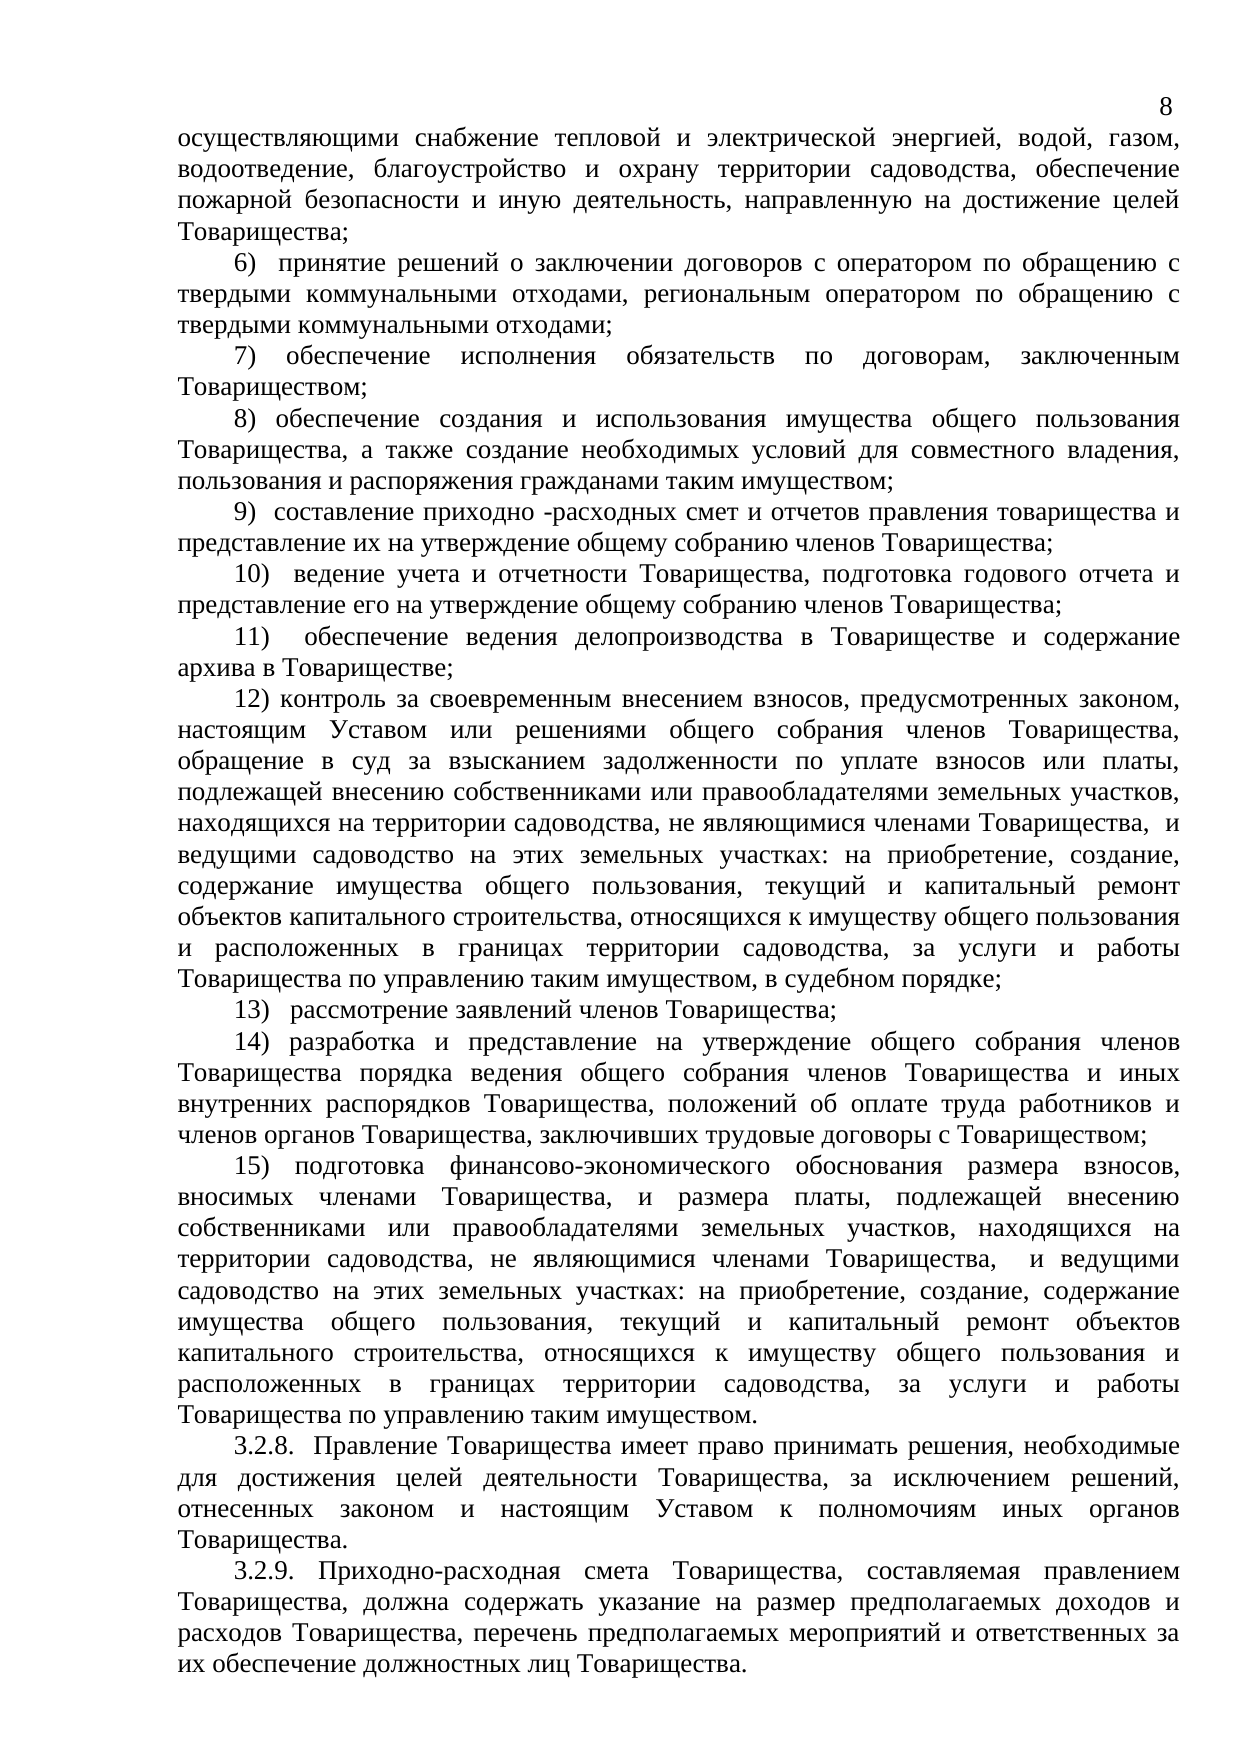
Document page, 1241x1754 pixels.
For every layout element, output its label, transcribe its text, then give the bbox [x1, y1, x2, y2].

text 8) обеспечение создания и использования имущества общего пользования Товарищества, а также создание необходимых условий для совместного владения, пользования и распоряжения гражданами таким имуществом; [177, 402, 1181, 495]
text осуществляющими снабжение тепловой и электрической энергией, водой, газом, водоотведение, благоустройство и охрану территории садоводства, обеспечение пожарной безопасности и иную деятельность, направленную на достижение целей Товарищества; [177, 121, 1181, 246]
text 6) принятие решений о заключении договоров с оператором по обращению с твердыми коммунальными отходами, региональным оператором по обращению с твердыми коммунальными отходами; [177, 246, 1181, 339]
text 12) контроль за своевременным внесением взносов, предусмотренных законом, настоящим Уставом или решениями общего собрания членов Товарищества, обращение в суд за взысканием задолженности по уплате взносов или платы, подлежащей внесению собственниками или правообладателями земельных участков, находящихся на территории садоводства, не являющимися членами Товарищества, и ведущими садоводство на этих земельных участках: на приобретение, создание, содержание имущества общего пользования, текущий и капитальный ремонт объектов капитального строительства, относящихся к имуществу общего пользования и расположенных в границах территории садоводства, за услуги и работы Товарищества по управлению таким имуществом, в судебном порядке; [177, 682, 1181, 993]
text 14) разработка и представление на утверждение общего собрания членов Товарищества порядка ведения общего собрания членов Товарищества и иных внутренних распорядков Товарищества, положений об оплате труда работников и членов органов Товарищества, заключивших трудовые договоры с Товариществом; [177, 1024, 1181, 1149]
text 7) обеспечение исполнения обязательств по договорам, заключенным Товариществом; [177, 339, 1181, 402]
text 15) подготовка финансово-экономического обоснования размера взносов, вносимых членами Товарищества, и размера платы, подлежащей внесению собственниками или правообладателями земельных участков, находящихся на территории садоводства, не являющимися членами Товарищества, и ведущими садоводство на этих земельных участках: на приобретение, создание, содержание имущества общего пользования, текущий и капитальный ремонт объектов капитального строительства, относящихся к имуществу общего пользования и расположенных в границах территории садоводства, за услуги и работы Товарищества по управлению таким имуществом. [177, 1149, 1181, 1429]
text 13) рассмотрение заявлений членов Товарищества; [177, 993, 1181, 1024]
text 11) обеспечение ведения делопроизводства в Товариществе и содержание архива в Товариществе; [177, 620, 1181, 682]
text 8 [177, 90, 1181, 121]
text 3.2.8. Правление Товарищества имеет право принимать решения, необходимые для достижения целей деятельности Товарищества, за исключением решений, отнесенных законом и настоящим Уставом к полномочиям иных органов Товарищества. [177, 1429, 1181, 1554]
text 9) составление приходно -расходных смет и отчетов правления товарищества и представление их на утверждение общему собранию членов Товарищества; [177, 495, 1181, 557]
text 3.2.9. Приходно-расходная смета Товарищества, составляемая правлением Товарищества, должна содержать указание на размер предполагаемых доходов и расходов Товарищества, перечень предполагаемых мероприятий и ответственных за их обеспечение должностных лиц Товарищества. [177, 1554, 1181, 1679]
text 10) ведение учета и отчетности Товарищества, подготовка годового отчета и представление его на утверждение общему собранию членов Товарищества; [177, 557, 1181, 620]
